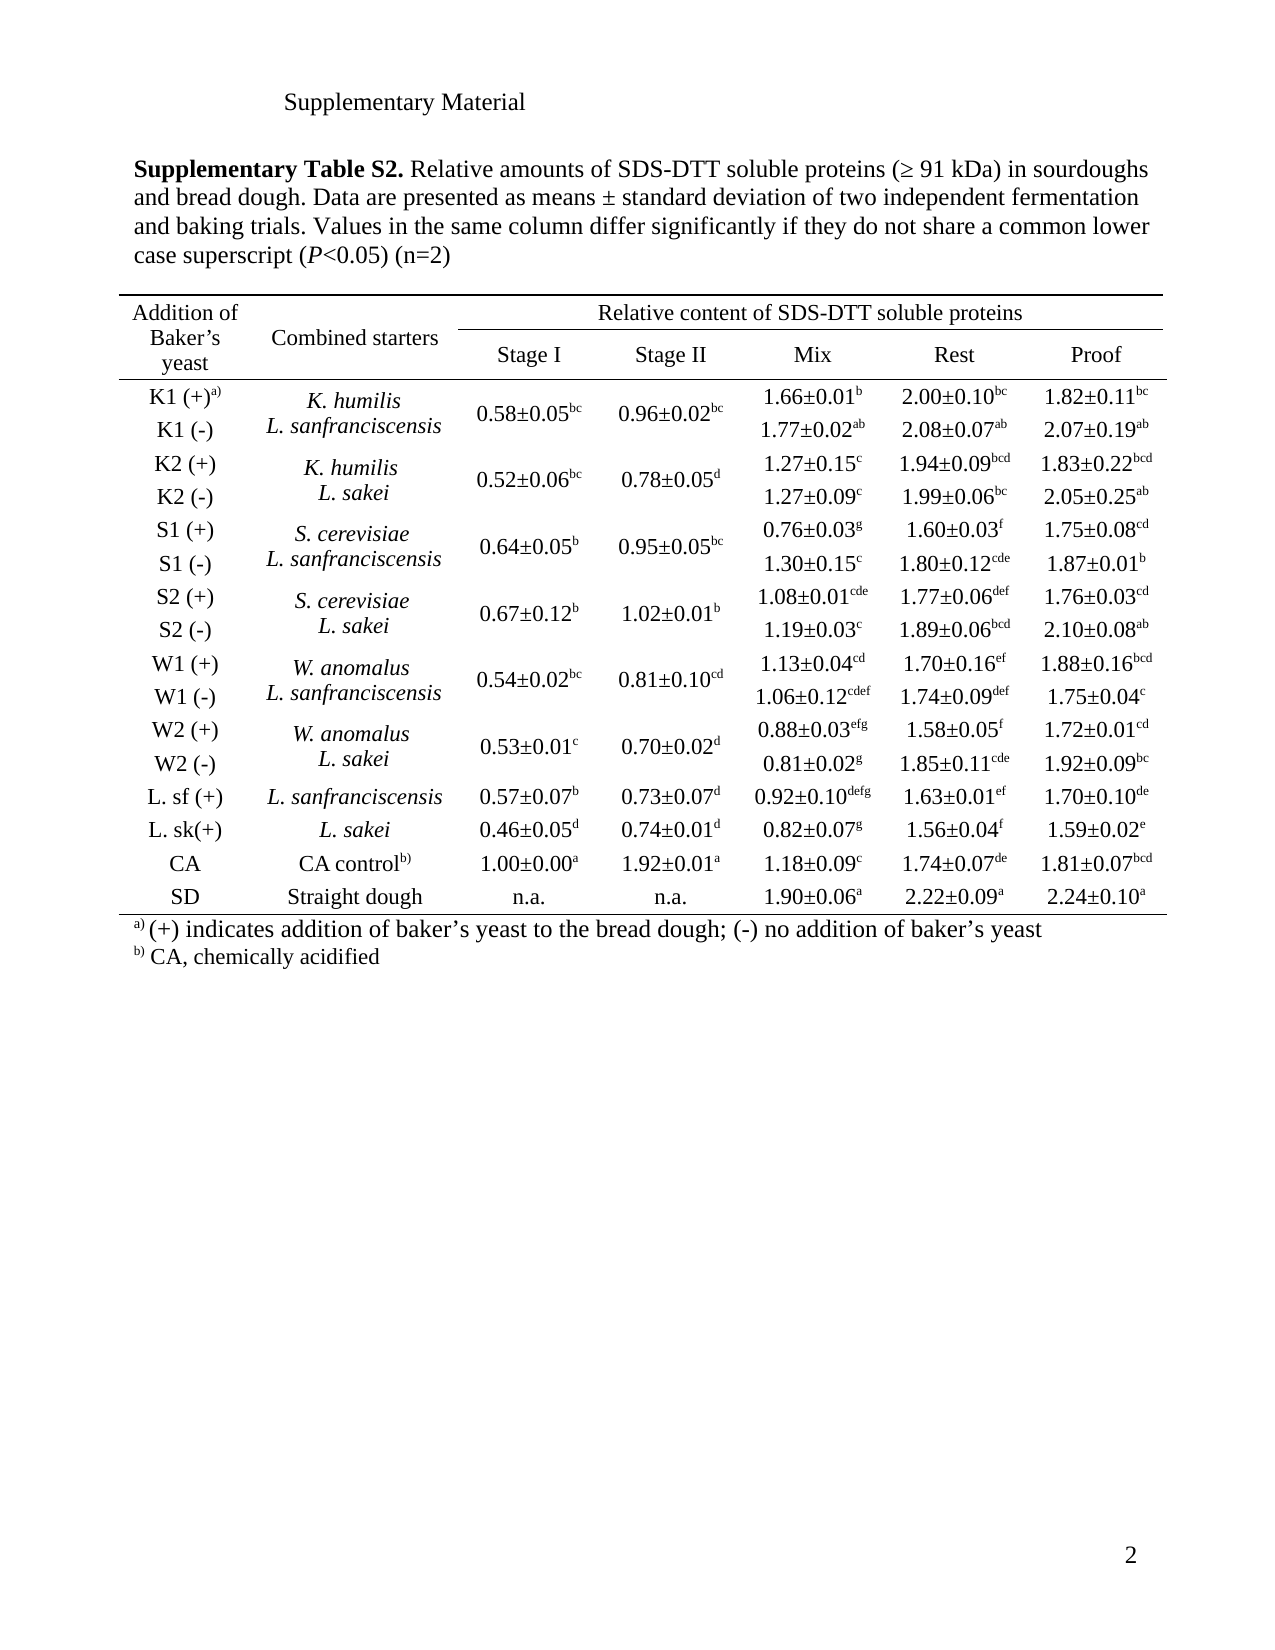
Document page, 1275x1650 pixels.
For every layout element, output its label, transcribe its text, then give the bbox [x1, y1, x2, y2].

table_cell 1.30±0.15c [742, 547, 883, 580]
table_cell 0.54±0.02bc [458, 647, 600, 713]
text Supplementary Table S2. Relative amounts of SDS-DTT soluble proteins (≥ 91 kDa) in sourdoughs and bread dough. Data are presented as means ± standard deviation of two independent fermentation and baking trials. Values in the same column differ significantly if they do not share a common lower case superscript (P<0.05) (n=2) [133, 154, 1152, 269]
table_cell 0.81±0.10cd [600, 647, 742, 713]
table_cell 1.94±0.09bcd [884, 447, 1025, 480]
table_cell 0.57±0.07b [458, 780, 600, 813]
table_cell 1.87±0.01b [1025, 547, 1167, 580]
table_cell 0.73±0.07d [600, 780, 742, 813]
table_cell 1.02±0.01b [600, 580, 742, 647]
table_cell L. sanfranciscensis [251, 780, 458, 813]
table_cell 0.74±0.01d [600, 814, 742, 847]
table_cell K1 (-) [119, 414, 251, 447]
table_cell W1 (-) [119, 680, 251, 713]
table_header Relative content of SDS-DTT soluble proteins [458, 296, 1163, 329]
table_cell 2.08±0.07ab [884, 414, 1025, 447]
table_cell 1.92±0.09bc [1025, 747, 1167, 780]
table_cell K2 (+) [119, 447, 251, 480]
table_cell 0.64±0.05b [458, 514, 600, 580]
table_cell 1.00±0.00a [458, 847, 600, 880]
table_cell 0.78±0.05d [600, 447, 742, 513]
table_cell 1.75±0.08cd [1025, 514, 1167, 547]
table_cell SD [119, 880, 251, 913]
table_cell 1.27±0.09c [742, 480, 883, 513]
table_cell 2.22±0.09a [884, 880, 1025, 913]
table_cell S2 (+) [119, 580, 251, 613]
table_cell 0.53±0.01c [458, 714, 600, 780]
table_cell W. anomalus L. sanfranciscensis [251, 647, 458, 713]
table_cell S. cerevisiae L. sanfranciscensis [251, 514, 458, 580]
table_cell 1.58±0.05f [884, 714, 1025, 747]
table_cell 1.56±0.04f [884, 814, 1025, 847]
table_cell L. sakei [251, 814, 458, 847]
table_cell 0.82±0.07g [742, 814, 883, 847]
table_cell S1 (-) [119, 547, 251, 580]
table_cell 0.67±0.12b [458, 580, 600, 647]
table_cell 1.80±0.12cde [884, 547, 1025, 580]
table_cell S2 (-) [119, 614, 251, 647]
table_cell W1 (+) [119, 647, 251, 680]
table_cell 0.58±0.05bc [458, 380, 600, 447]
table_cell S1 (+) [119, 514, 251, 547]
table_cell Stage II [600, 330, 742, 379]
table_header Combined starters [251, 296, 458, 379]
table_cell 1.06±0.12cdef [742, 680, 883, 713]
table_cell W2 (+) [119, 714, 251, 747]
table_cell 2.24±0.10a [1025, 880, 1167, 913]
table_cell 1.88±0.16bcd [1025, 647, 1167, 680]
table_cell Rest [884, 330, 1025, 379]
table_cell 1.59±0.02e [1025, 814, 1167, 847]
table_cell 2.00±0.10bc [884, 380, 1025, 413]
table_cell 0.70±0.02d [600, 714, 742, 780]
table_cell 1.70±0.10de [1025, 780, 1167, 813]
table_cell n.a. [458, 880, 600, 913]
table_cell 1.77±0.02ab [742, 414, 883, 447]
table_cell 0.88±0.03efg [742, 714, 883, 747]
table_cell CA controlb) [251, 847, 458, 880]
table_cell K2 (-) [119, 480, 251, 513]
table_cell 1.18±0.09c [742, 847, 883, 880]
table_cell 0.76±0.03g [742, 514, 883, 547]
table_cell 0.92±0.10defg [742, 780, 883, 813]
table_cell 0.96±0.02bc [600, 380, 742, 447]
table_cell 1.75±0.04c [1025, 680, 1167, 713]
table_cell Mix [742, 330, 883, 379]
table_cell 1.82±0.11bc [1025, 380, 1167, 413]
table_cell W2 (-) [119, 747, 251, 780]
table_cell 1.92±0.01a [600, 847, 742, 880]
table_cell 2.05±0.25ab [1025, 480, 1167, 513]
table_cell 1.76±0.03cd [1025, 580, 1167, 613]
table_cell 1.90±0.06a [742, 880, 883, 913]
table_cell 1.60±0.03f [884, 514, 1025, 547]
table_cell K1 (+)a) [119, 380, 251, 413]
table_cell Straight dough [251, 880, 458, 913]
table_cell 1.74±0.07de [884, 847, 1025, 880]
table_header Addition of Baker’s yeast [119, 296, 251, 379]
table_cell 0.46±0.05d [458, 814, 600, 847]
text a) (+) indicates addition of baker’s yeast to the bread dough; (-) no addition of baker’s yeast [133, 915, 1152, 943]
table_cell 1.99±0.06bc [884, 480, 1025, 513]
table_cell 2.07±0.19ab [1025, 414, 1167, 447]
table_cell 1.77±0.06def [884, 580, 1025, 613]
table_cell 1.66±0.01b [742, 380, 883, 413]
table_cell 1.74±0.09def [884, 680, 1025, 713]
table_cell K. humilis L. sanfranciscensis [251, 380, 458, 447]
table_cell n.a. [600, 880, 742, 913]
table_cell 1.81±0.07bcd [1025, 847, 1167, 880]
table_cell K. humilis L. sakei [251, 447, 458, 513]
table_cell 2.10±0.08ab [1025, 614, 1167, 647]
table_cell 0.81±0.02g [742, 747, 883, 780]
table_cell W. anomalus L. sakei [251, 714, 458, 780]
table_cell 1.85±0.11cde [884, 747, 1025, 780]
table_cell 1.72±0.01cd [1025, 714, 1167, 747]
table_cell 0.95±0.05bc [600, 514, 742, 580]
table_cell 1.08±0.01cde [742, 580, 883, 613]
table_cell Proof [1025, 329, 1167, 379]
table_cell CA [119, 847, 251, 880]
table_cell L. sk(+) [119, 814, 251, 847]
table_cell S. cerevisiae L. sakei [251, 580, 458, 647]
table_cell 1.19±0.03c [742, 614, 883, 647]
table_cell 1.63±0.01ef [884, 780, 1025, 813]
table_cell 1.83±0.22bcd [1025, 447, 1167, 480]
table_cell Stage I [458, 330, 600, 379]
table_cell 1.70±0.16ef [884, 647, 1025, 680]
text b) CA, chemically acidified [133, 943, 1152, 970]
table_cell L. sf (+) [119, 780, 251, 813]
table_cell 1.89±0.06bcd [884, 614, 1025, 647]
table_cell 1.13±0.04cd [742, 647, 883, 680]
table_cell 1.27±0.15c [742, 447, 883, 480]
table_cell 0.52±0.06bc [458, 447, 600, 513]
